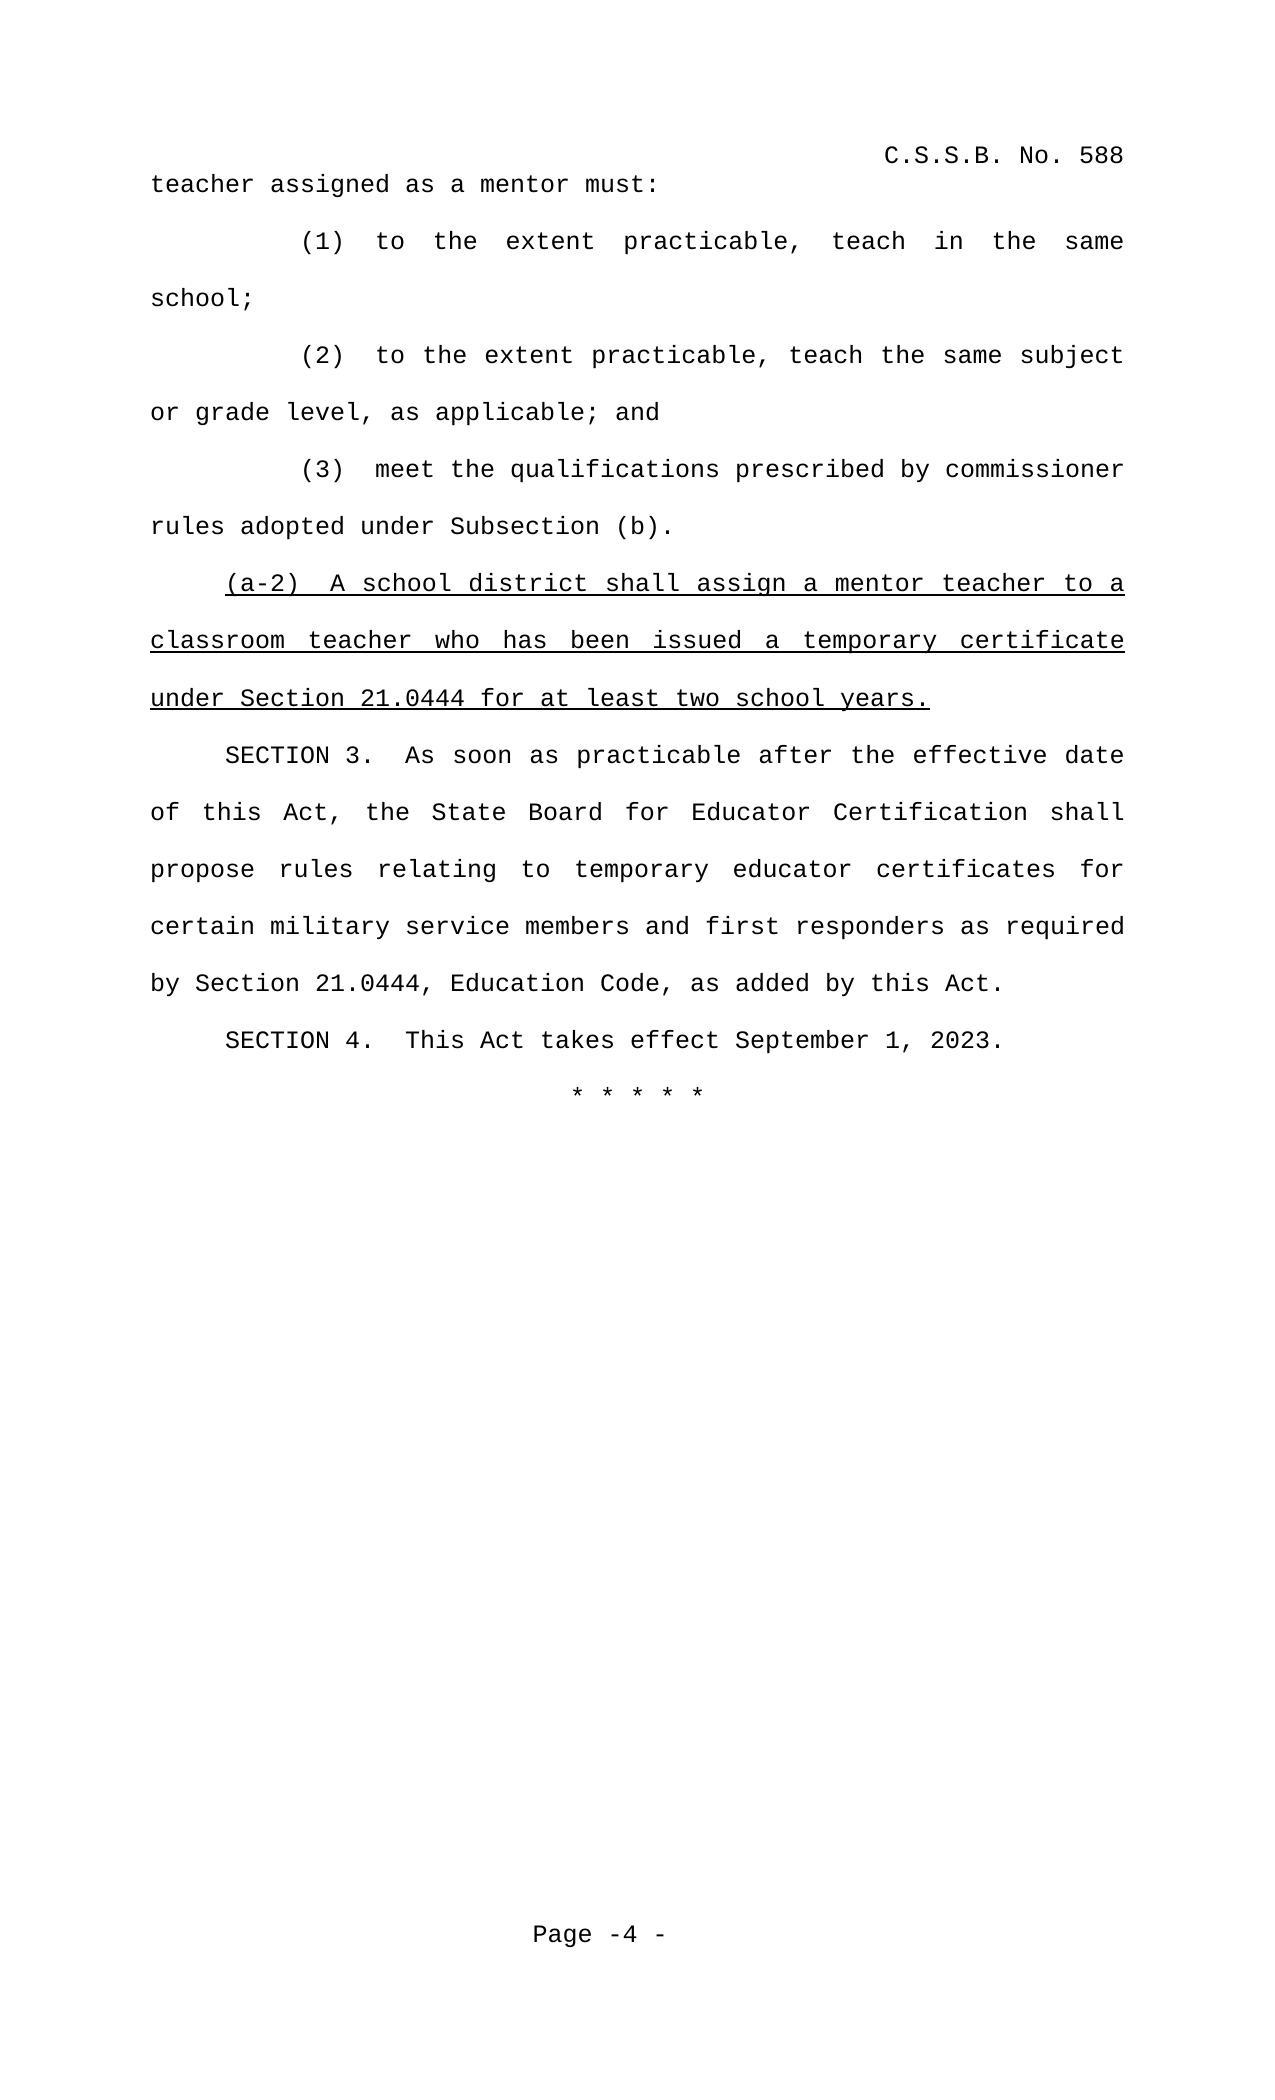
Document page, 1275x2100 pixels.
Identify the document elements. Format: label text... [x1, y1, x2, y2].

text (1) to the extent practicable, teach in the same school; [150, 228, 1125, 314]
text * * * * * [150, 1084, 1125, 1113]
text (a-2) A school district shall assign a mentor teacher to a classroom teacher who has been issued a temporary certificate under Section 21.0444 for at least two school years. [150, 571, 1125, 651]
text (a-2) A school district shall assign a mentor teacher to a classroom teacher who has been issued a temporary certificate under Section 21.0444 for at least two school years. [150, 653, 1125, 713]
text (2) to the extent practicable, teach the same subject or grade level, as applicable; and [150, 342, 1125, 428]
text (3) meet the qualifications prescribed by commissioner rules adopted under Subsection (b). [150, 457, 1125, 542]
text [150, 171, 1125, 200]
text SECTION 4. This Act takes effect September 1, 2023. [150, 1027, 1125, 1056]
text SECTION 3. As soon as practicable after the effective date of this Act, the State Board for Educator Certification shall propose rules relating to temporary educator certificates for certain military service members and first responders as required by Section 21.0444, Education Code, as added by this Act. [150, 742, 1125, 999]
